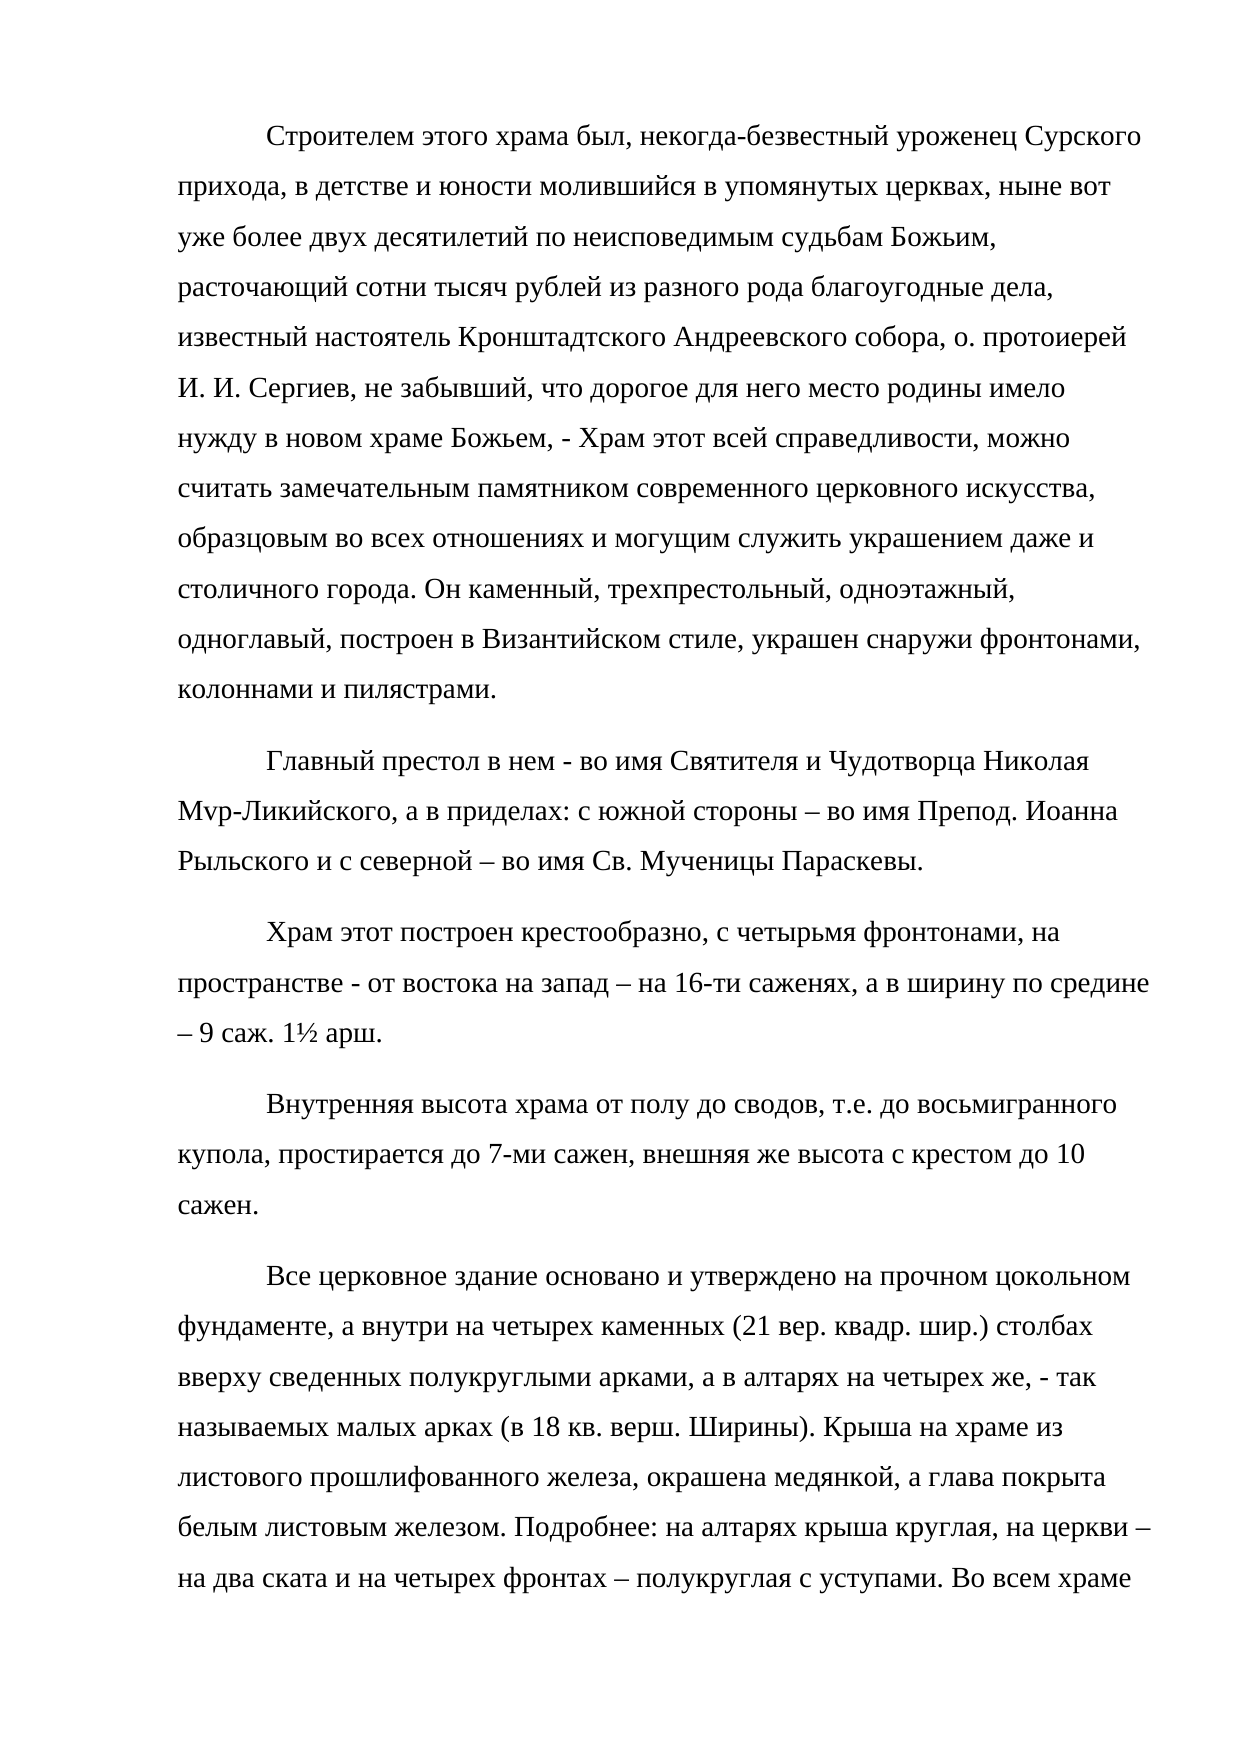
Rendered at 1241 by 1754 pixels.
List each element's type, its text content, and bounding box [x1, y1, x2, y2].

text Храм этот построен крестообразно, с четырьмя фронтонами, на пространстве - от востока на запад – на 16-ти саженях, а в ширину по средине – 9 саж. 1½ арш. [177, 914, 1152, 1049]
text Главный престол в нем - во имя Святителя и Чудотворца Николая Мvр-Ликийского, а в приделах: с южной стороны – во имя Препод. Иоанна Рыльского и с северной – во имя Св. Мученицы Параскевы. [177, 743, 1152, 877]
text Внутренняя высота храма от полу до сводов, т.е. до восьмигранного купола, простирается до 7-ми сажен, внешняя же высота с крестом до 10 сажен. [177, 1086, 1152, 1220]
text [177, 1258, 1152, 1593]
text Строителем этого храма был, некогда-безвестный уроженец Сурского прихода, в детстве и юности молившийся в упомянутых церквах, ныне вот уже более двух десятилетий по неисповедимым судьбам Божьим, расточающий сотни тысяч рублей из разного рода благоугодные дела, известный настоятель Кронштадтского Андреевского собора, о. протоиерей И. И. Сергиев, не забывший, что дорогое для него место родины имело нужду в новом храме Божьем, - Храм этот всей справедливости, можно считать замечательным памятником современного церковного искусства, образцовым во всех отношениях и могущим служить украшением даже и столичного города. Он каменный, трехпрестольный, одноэтажный, одноглавый, построен в Византийском стиле, украшен снаружи фронтонами, колоннами и пилястрами. [177, 118, 1152, 705]
